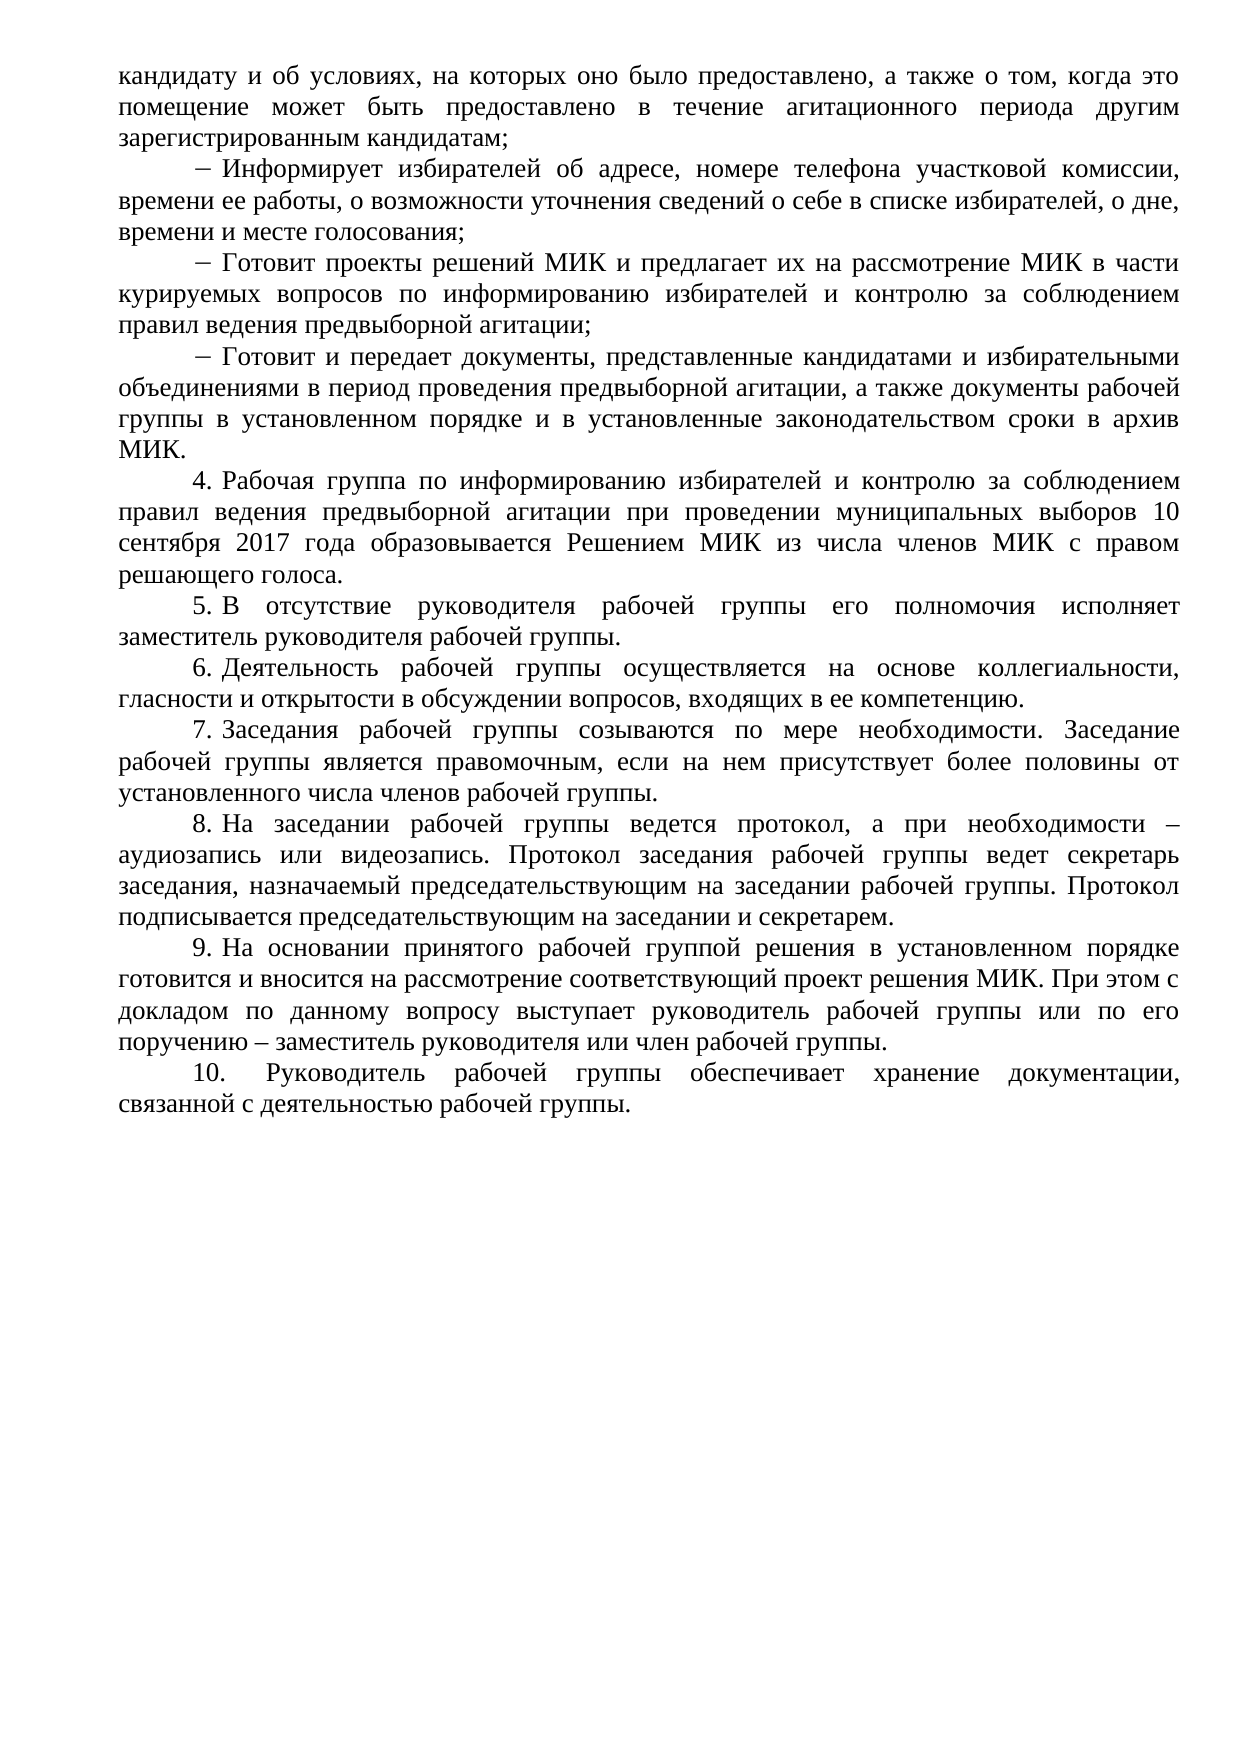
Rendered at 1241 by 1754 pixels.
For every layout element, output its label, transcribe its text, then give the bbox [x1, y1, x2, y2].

list На заседании рабочей группы ведется протокол, а при необходимости – аудиозапись или видеозапись. Протокол заседания рабочей группы ведет секретарь заседания, назначаемый председательствующим на заседании рабочей группы. Протокол подписывается председательствующим на заседании и секретарем. [118, 807, 1181, 931]
list Деятельность рабочей группы осуществляется на основе коллегиальности, гласности и открытости в обсуждении вопросов, входящих в ее компетенцию. [118, 651, 1181, 713]
list Руководитель рабочей группы обеспечивает хранение документации, связанной с деятельностью рабочей группы. [118, 1056, 1181, 1118]
list Информирует избирателей об адресе, номере телефона участковой комиссии, времени ее работы, о возможности уточнения сведений о себе в списке избирателей, о дне, времени и месте голосования; [118, 152, 1181, 246]
list Рабочая группа по информированию избирателей и контролю за соблюдением правил ведения предвыборной агитации при проведении муниципальных выборов 10 сентября 2017 года образовывается Решением МИК из числа членов МИК с правом решающего голоса. [118, 464, 1181, 589]
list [118, 59, 1181, 152]
list Готовит проекты решений МИК и предлагает их на рассмотрение МИК в части курируемых вопросов по информированию избирателей и контролю за соблюдением правил ведения предвыборной агитации; [118, 246, 1181, 339]
list На основании принятого рабочей группой решения в установленном порядке готовится и вносится на рассмотрение соответствующий проект решения МИК. При этом с докладом по данному вопросу выступает руководитель рабочей группы или по его поручению – заместитель руководителя или член рабочей группы. [118, 931, 1181, 1056]
list Готовит и передает документы, представленные кандидатами и избирательными объединениями в период проведения предвыборной агитации, а также документы рабочей группы в установленном порядке и в установленные законодательством сроки в архив МИК. [118, 339, 1181, 464]
list Заседания рабочей группы созываются по мере необходимости. Заседание рабочей группы является правомочным, если на нем присутствует более половины от установленного числа членов рабочей группы. [118, 713, 1181, 807]
list В отсутствие руководителя рабочей группы его полномочия исполняет заместитель руководителя рабочей группы. [118, 589, 1181, 651]
